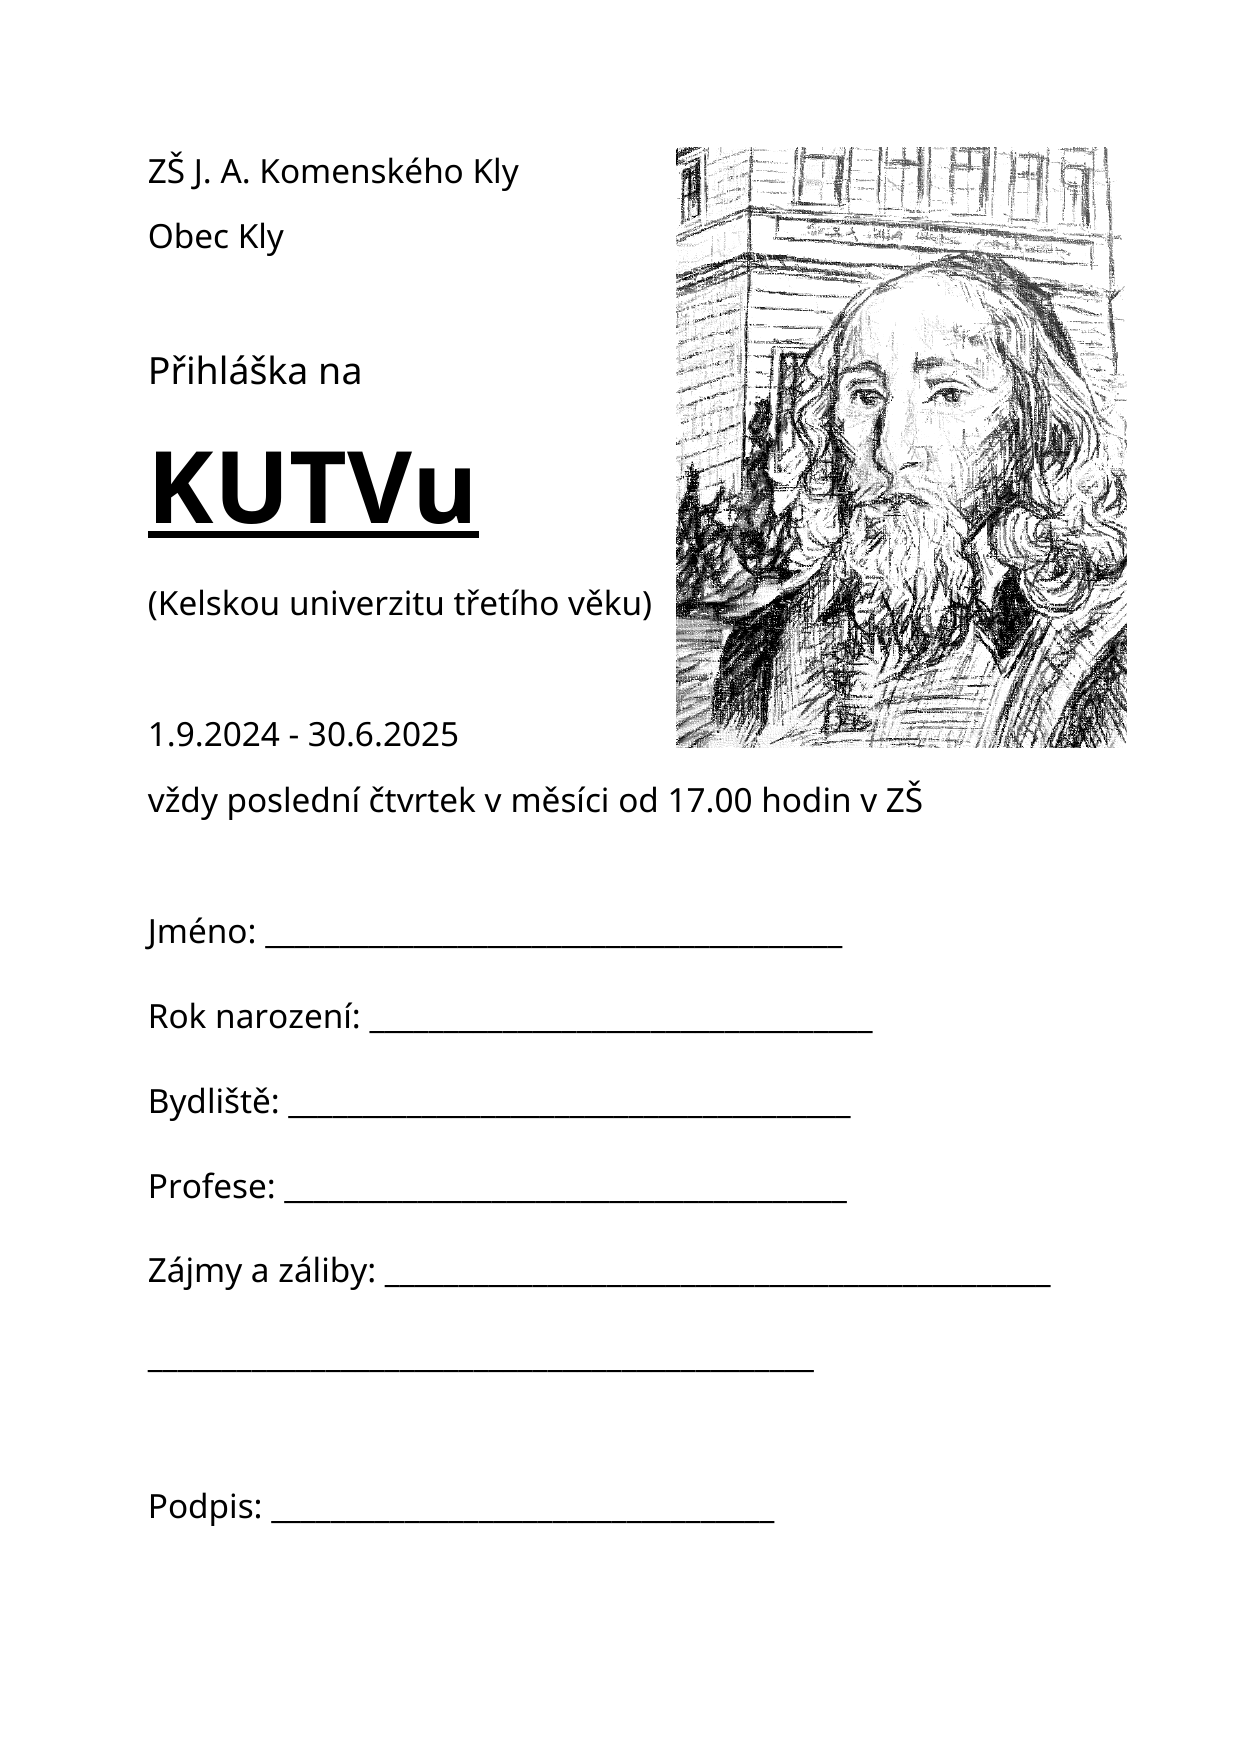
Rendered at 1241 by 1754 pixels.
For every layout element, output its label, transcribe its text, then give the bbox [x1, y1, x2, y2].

text Podpis: __________________________________ [148, 1482, 1093, 1528]
text (Kelskou univerzitu třetího věku) [148, 580, 676, 625]
text Přihláška na [148, 344, 676, 396]
text ZŠ J. A. Komenského Kly [148, 148, 676, 193]
text Rok narození: __________________________________ [148, 993, 1093, 1038]
text 1.9.2024 - 30.6.2025 [148, 711, 1093, 757]
picture [676, 147, 1127, 748]
text _____________________________________________ [148, 1332, 1093, 1377]
text Jméno: _______________________________________ [148, 908, 1093, 953]
text vždy poslední čtvrtek v měsíci od 17.00 hodin v ZŠ [148, 777, 1093, 822]
text Zájmy a záliby: _____________________________________________ [148, 1247, 1093, 1293]
text KUTVu [148, 416, 676, 552]
text Bydliště: ______________________________________ [148, 1078, 1093, 1123]
text Profese: ______________________________________ [148, 1162, 1093, 1208]
text Obec Kly [148, 213, 676, 259]
